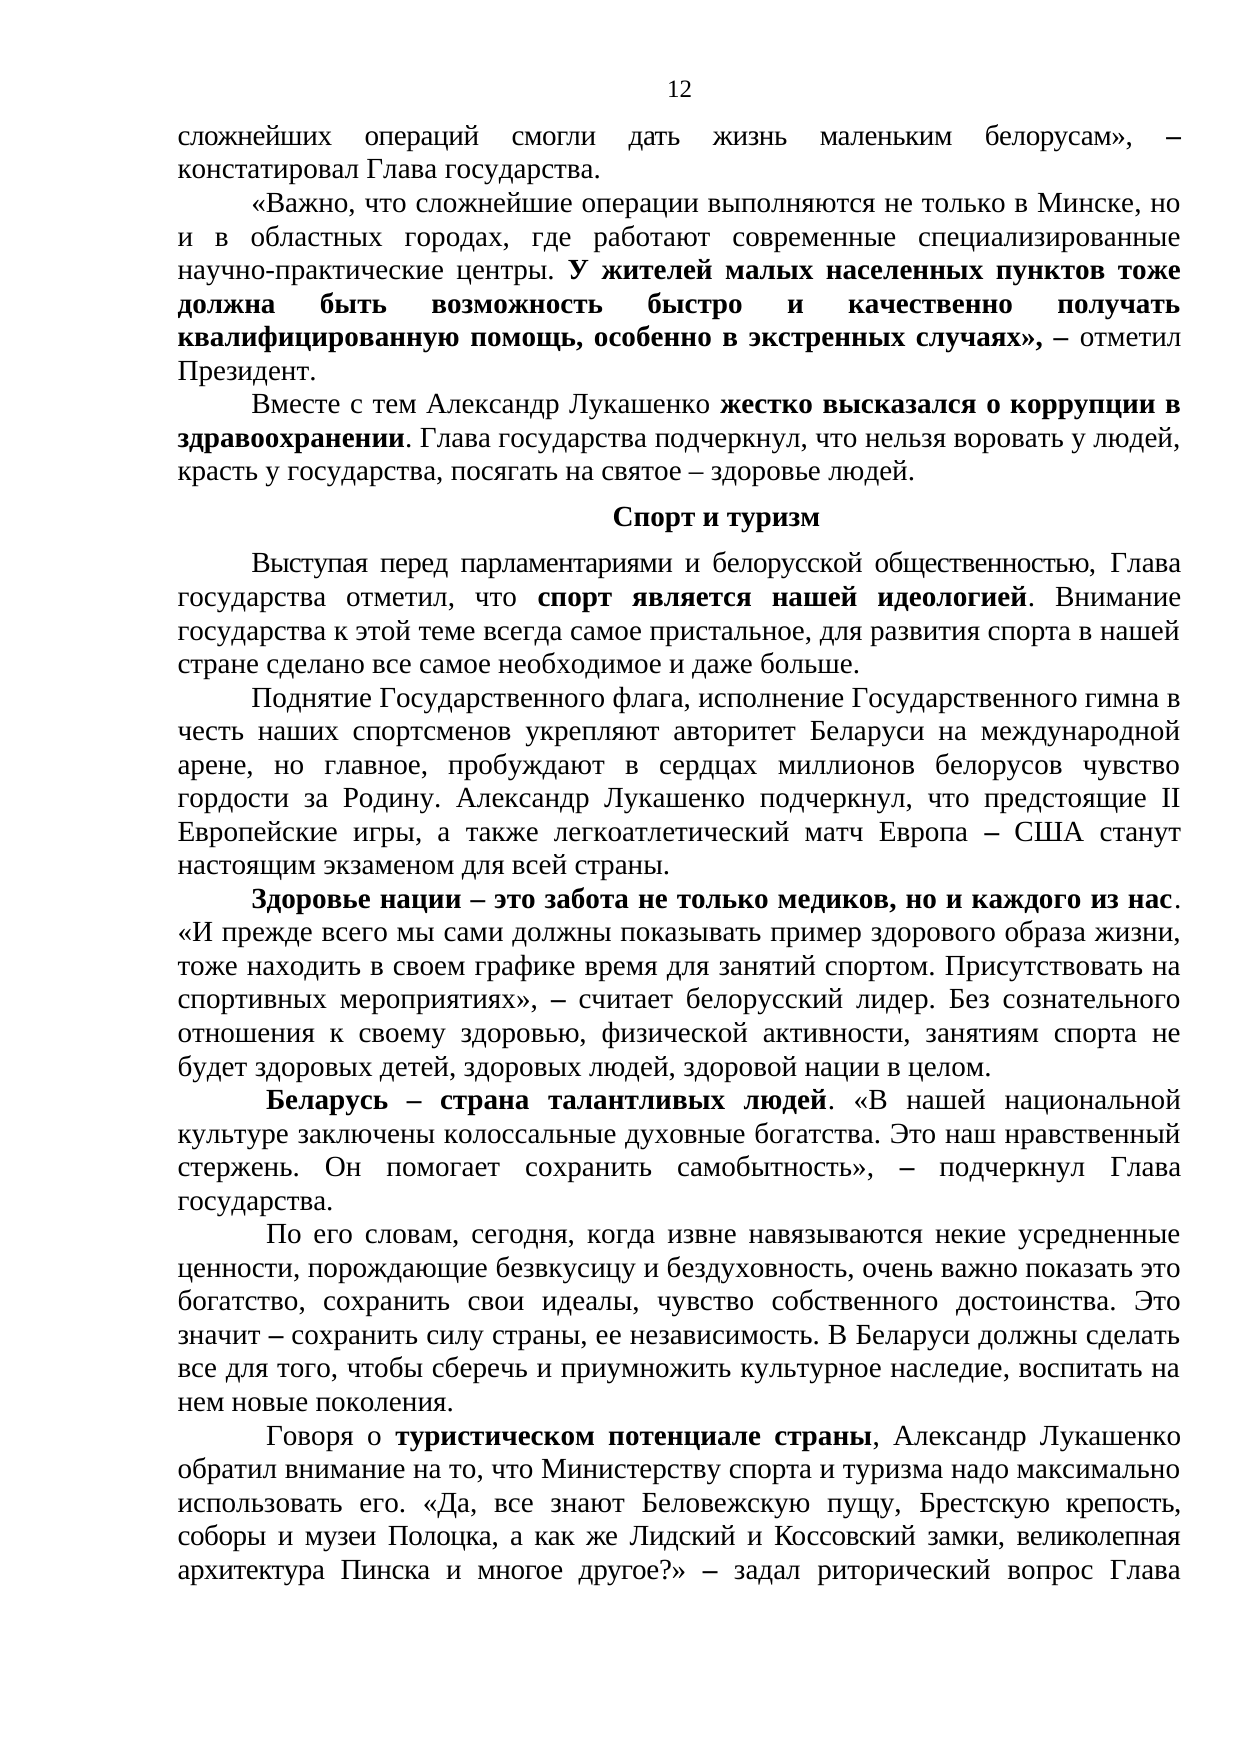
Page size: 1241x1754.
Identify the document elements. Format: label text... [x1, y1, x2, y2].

text Выступая перед парламентариями и белорусской общественностью, Глава государства отметил, что спорт является нашей идеологией. Внимание государства к этой теме всегда самое пристальное, для развития спорта в нашей стране сделано все самое необходимое и даже больше. [177, 546, 1181, 680]
text Вместе с тем Александр Лукашенко жестко высказался о коррупции в здравоохранении. Глава государства подчеркнул, что нельзя воровать у людей, красть у государства, посягать на святое – здоровье людей. [177, 386, 1181, 487]
text Беларусь – страна талантливых людей. «В нашей национальной культуре заключены колоссальные духовные богатства. Это наш нравственный стержень. Он помогает сохранить самобытность», – подчеркнул Глава государства. [177, 1082, 1181, 1216]
text «Важно, что сложнейшие операции выполняются не только в Минске, но и в областных городах, где работают современные специализированные научно-практические центры. У жителей малых населенных пунктов тоже должна быть возможность быстро и качественно получать квалифицированную помощь, особенно в экстренных случаях», – отметил Президент. [177, 185, 1181, 386]
text По его словам, сегодня, когда извне навязываются некие усредненные ценности, порождающие безвкусицу и бездуховность, очень важно показать это богатство, сохранить свои идеалы, чувство собственного достоинства. Это значит – сохранить силу страны, ее независимость. В Беларуси должны сделать все для того, чтобы сберечь и приумножить культурное наследие, воспитать на нем новые поколения. [177, 1216, 1181, 1418]
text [177, 118, 1181, 185]
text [177, 1418, 1181, 1585]
text Спорт и туризм [177, 499, 1181, 533]
text Здоровье нации – это забота не только медиков, но и каждого из нас. «И прежде всего мы сами должны показывать пример здорового образа жизни, тоже находить в своем графике время для занятий спортом. Присутствовать на спортивных мероприятиях», – считает белорусский лидер. Без сознательного отношения к своему здоровью, физической активности, занятиям спорта не будет здоровых детей, здоровых людей, здоровой нации в целом. [177, 881, 1181, 1082]
text Поднятие Государственного флага, исполнение Государственного гимна в честь наших спортсменов укрепляют авторитет Беларуси на международной арене, но главное, пробуждают в сердцах миллионов белорусов чувство гордости за Родину. Александр Лукашенко подчеркнул, что предстоящие II Европейские игры, а также легкоатлетический матч Европа – США станут настоящим экзаменом для всей страны. [177, 680, 1181, 881]
